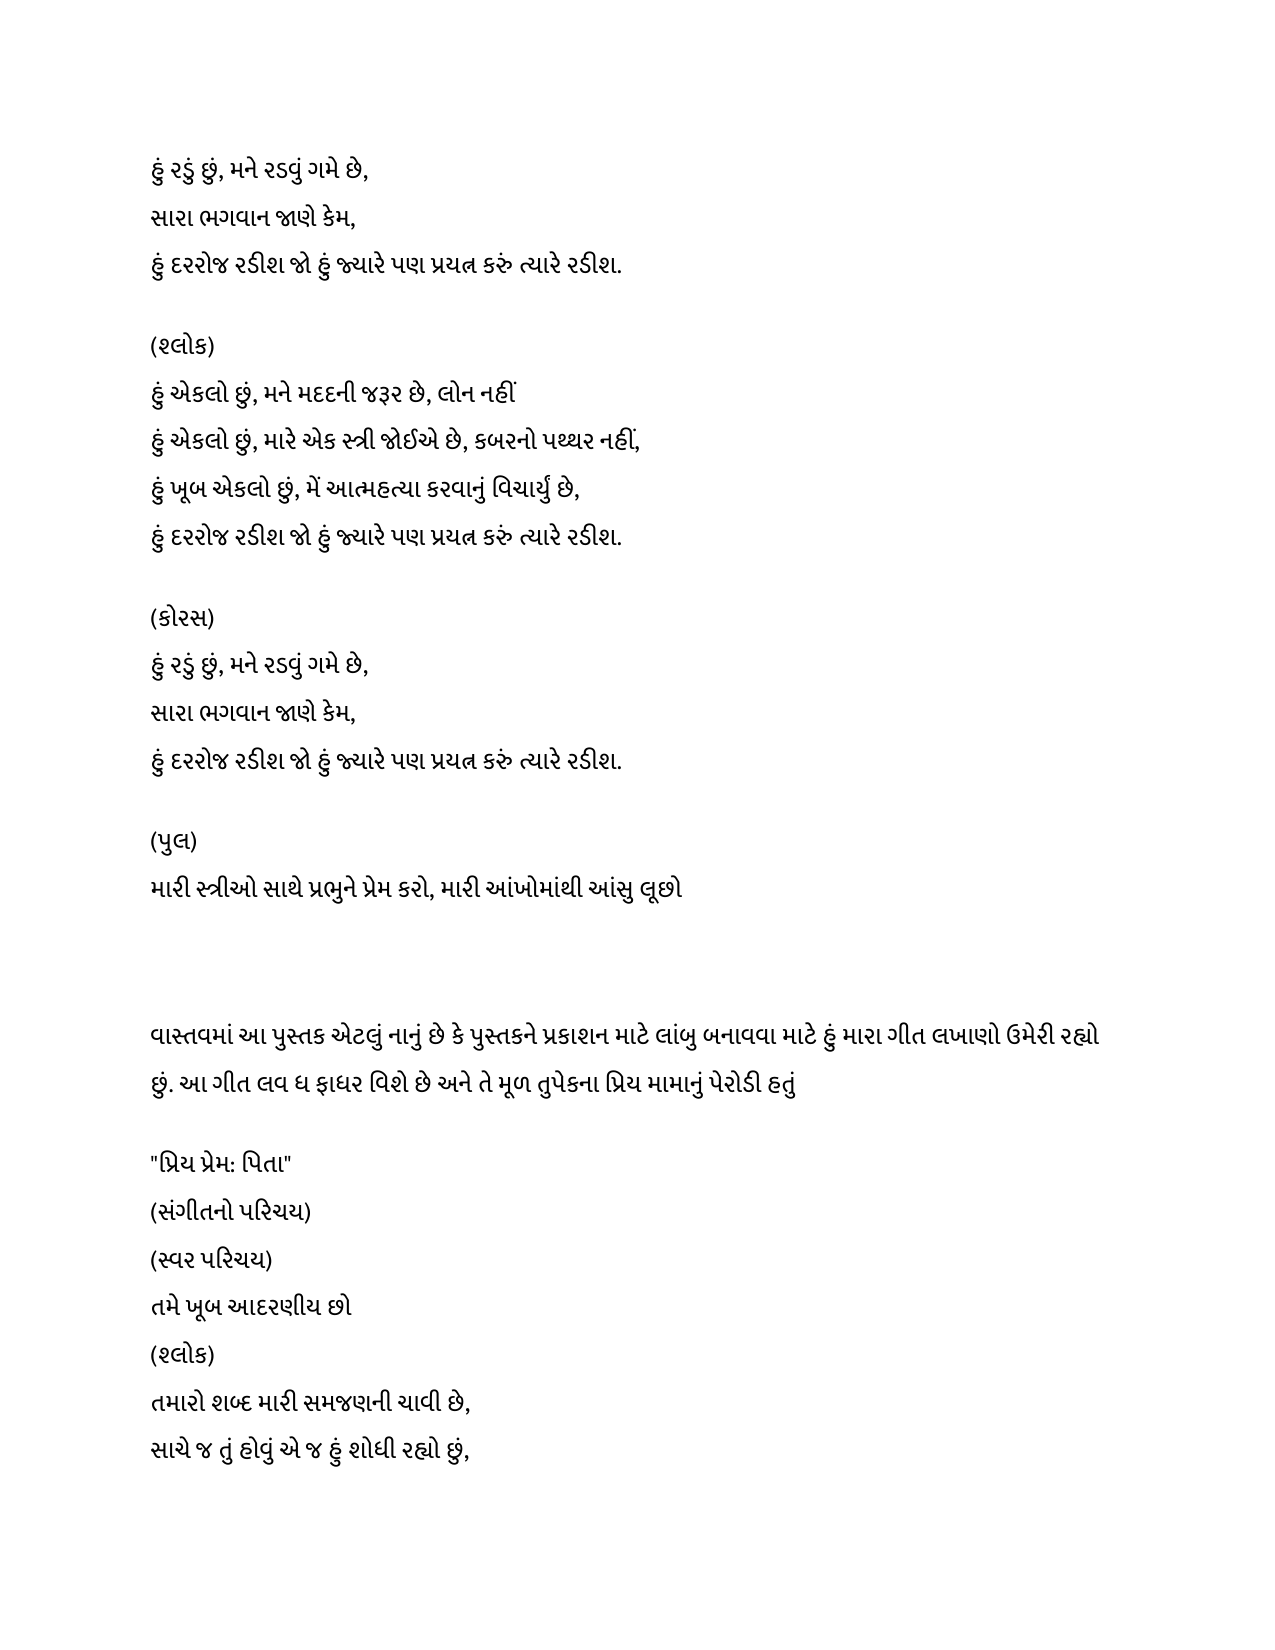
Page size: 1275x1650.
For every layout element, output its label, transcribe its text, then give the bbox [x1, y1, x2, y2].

text હું રડું છું, મને રડવું ગમે છે, [150, 150, 1125, 192]
text "પ્રિય પ્રેમ: પિતા" [150, 1144, 1125, 1186]
text વાસ્તવમાં આ પુસ્તક એટલું નાનું છે કે પુસ્તકને પ્રકાશન માટે લાંબુ બનાવવા માટે હું મારા ગીત લખાણો ઉમેરી રહ્યો છું. આ ગીત લવ ધ ફાધર વિશે છે અને તે મૂળ તુપેકના પ્રિય મામાનું પેરોડી હતું [150, 1016, 1125, 1105]
text હું દરરોજ રડીશ જો હું જ્યારે પણ પ્રયત્ન કરું ત્યારે રડીશ. [150, 517, 1125, 558]
text હું દરરોજ રડીશ જો હું જ્યારે પણ પ્રયત્ન કરું ત્યારે રડીશ. [150, 245, 1125, 287]
text સાચે જ તું હોવું એ જ હું શોધી રહ્યો છું, [150, 1431, 1125, 1472]
text (પુલ) [150, 822, 1125, 863]
text (સંગીતનો પરિચય) [150, 1192, 1125, 1234]
text (શ્લોક) [150, 326, 1125, 368]
text (સ્વર પરિચય) [150, 1240, 1125, 1281]
text મારી સ્ત્રીઓ સાથે પ્રભુને પ્રેમ કરો, મારી આંખોમાંથી આંસુ લૂછો [150, 869, 1125, 911]
text હું એકલો છું, મારે એક સ્ત્રી જોઈએ છે, કબરનો પથ્થર નહીં, [150, 422, 1125, 463]
text (શ્લોક) [150, 1335, 1125, 1377]
text તમે ખૂબ આદરણીય છો [150, 1288, 1125, 1329]
text હું ખૂબ એકલો છું, મેં આત્મહત્યા કરવાનું વિચાર્યું છે, [150, 469, 1125, 511]
text (કોરસ) [150, 598, 1125, 639]
text સારા ભગવાન જાણે કેમ, [150, 198, 1125, 239]
text હું રડું છું, મને રડવું ગમે છે, [150, 645, 1125, 687]
text તમારો શબ્દ મારી સમજણની ચાવી છે, [150, 1383, 1125, 1424]
text હું એકલો છું, મને મદદની જરૂર છે, લોન નહીં [150, 374, 1125, 415]
text સારા ભગવાન જાણે કેમ, [150, 693, 1125, 735]
text હું દરરોજ રડીશ જો હું જ્યારે પણ પ્રયત્ન કરું ત્યારે રડીશ. [150, 741, 1125, 782]
